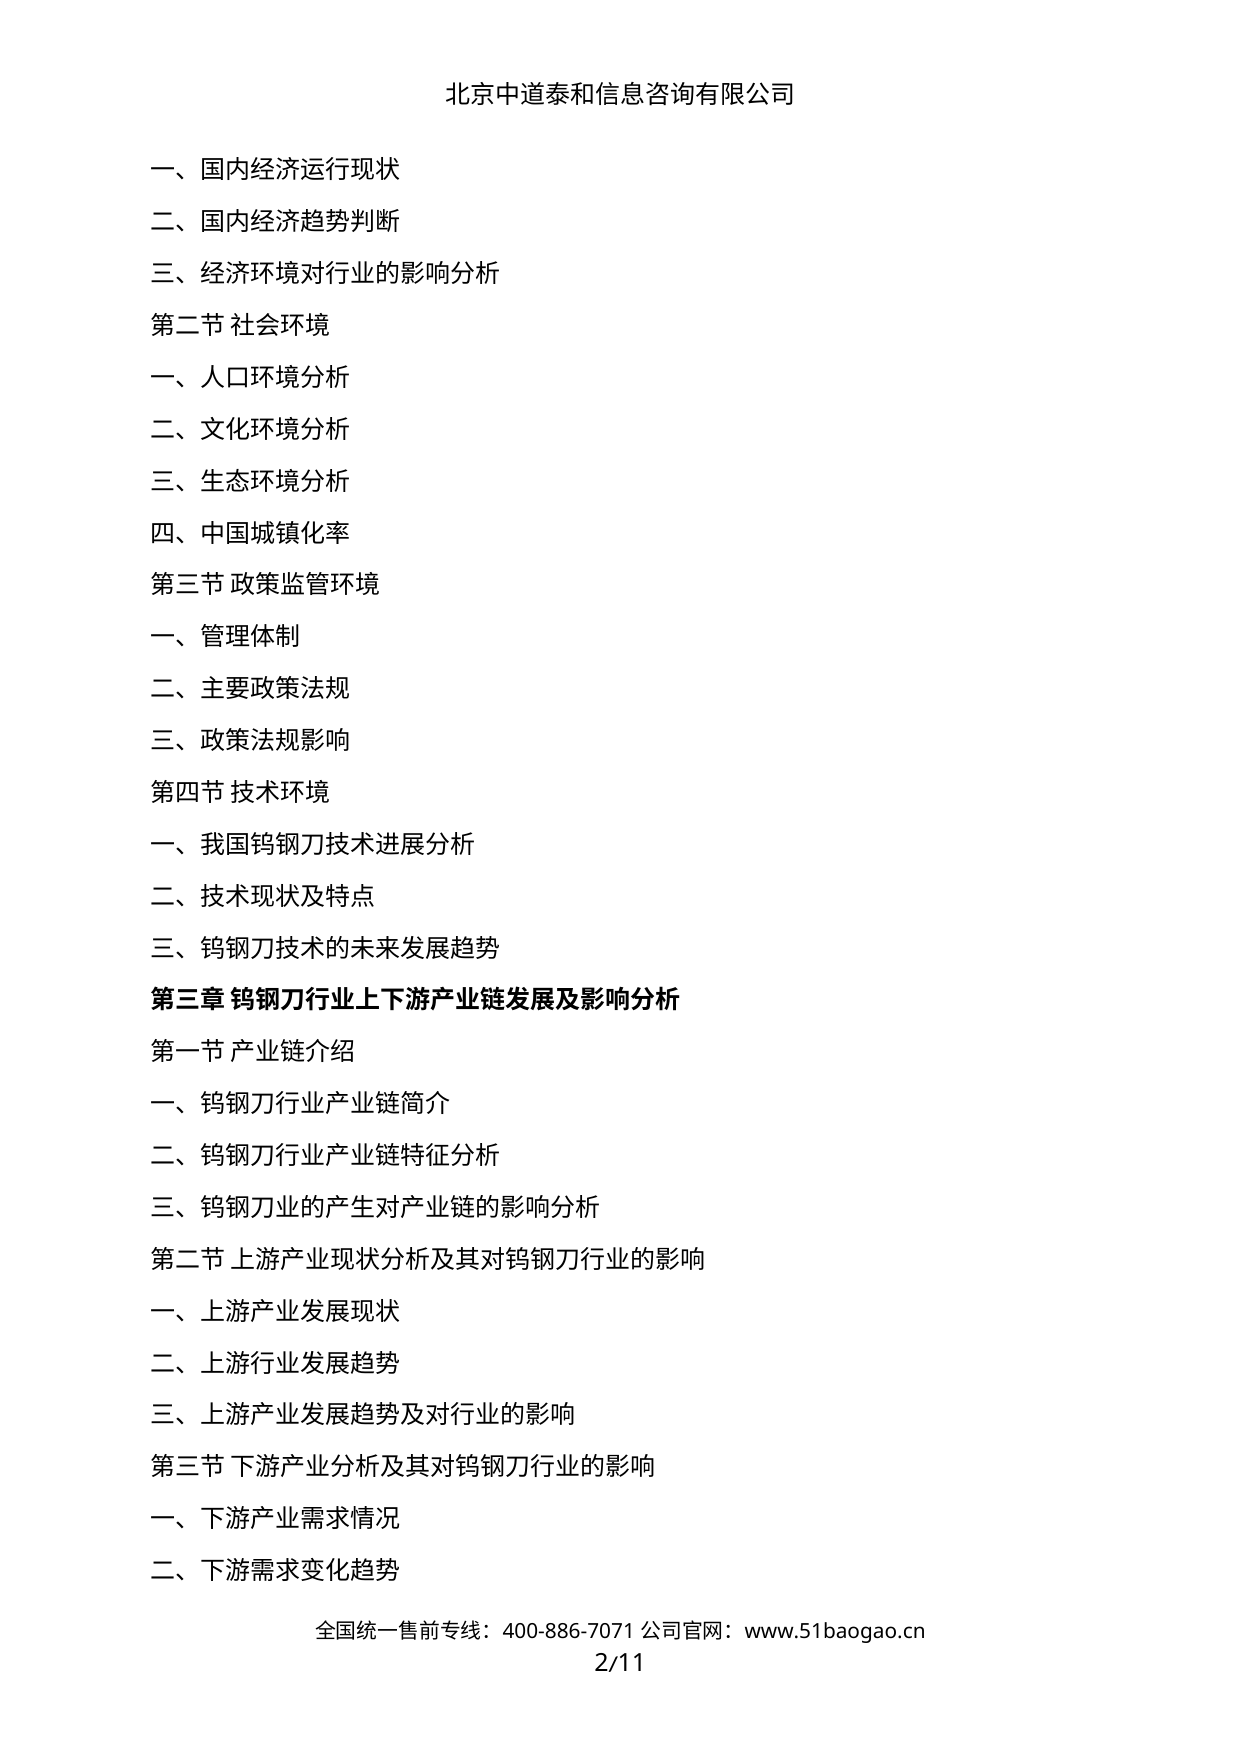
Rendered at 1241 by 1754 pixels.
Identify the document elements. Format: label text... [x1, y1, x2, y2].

text 三、钨钢刀业的产生对产业链的影响分析 [150, 1187, 1090, 1224]
text 三、经济环境对行业的影响分析 [150, 254, 1090, 290]
text 二、主要政策法规 [150, 669, 1090, 705]
text 第一节 产业链介绍 [150, 1032, 1090, 1068]
text 第三节 下游产业分析及其对钨钢刀行业的影响 [150, 1447, 1090, 1483]
text 三、生态环境分析 [150, 461, 1090, 497]
text 一、上游产业发展现状 [150, 1291, 1090, 1327]
text 一、我国钨钢刀技术进展分析 [150, 824, 1090, 861]
text 第三节 政策监管环境 [150, 565, 1090, 601]
text 第四节 技术环境 [150, 772, 1090, 809]
text 第三章 钨钢刀行业上下游产业链发展及影响分析 [150, 980, 1090, 1016]
text 二、钨钢刀行业产业链特征分析 [150, 1136, 1090, 1172]
text 三、政策法规影响 [150, 721, 1090, 757]
text 一、人口环境分析 [150, 357, 1090, 394]
text 二、国内经济趋势判断 [150, 202, 1090, 238]
text 一、管理体制 [150, 617, 1090, 653]
text 一、钨钢刀行业产业链简介 [150, 1084, 1090, 1120]
text 二、下游需求变化趋势 [150, 1551, 1090, 1587]
text 二、上游行业发展趋势 [150, 1343, 1090, 1379]
text 三、钨钢刀技术的未来发展趋势 [150, 928, 1090, 964]
text 三、上游产业发展趋势及对行业的影响 [150, 1395, 1090, 1431]
text 第二节 上游产业现状分析及其对钨钢刀行业的影响 [150, 1239, 1090, 1276]
text 一、下游产业需求情况 [150, 1499, 1090, 1535]
text 二、技术现状及特点 [150, 876, 1090, 912]
text 四、中国城镇化率 [150, 513, 1090, 549]
text 一、国内经济运行现状 [150, 150, 1090, 186]
text 二、文化环境分析 [150, 409, 1090, 446]
text 第二节 社会环境 [150, 306, 1090, 342]
